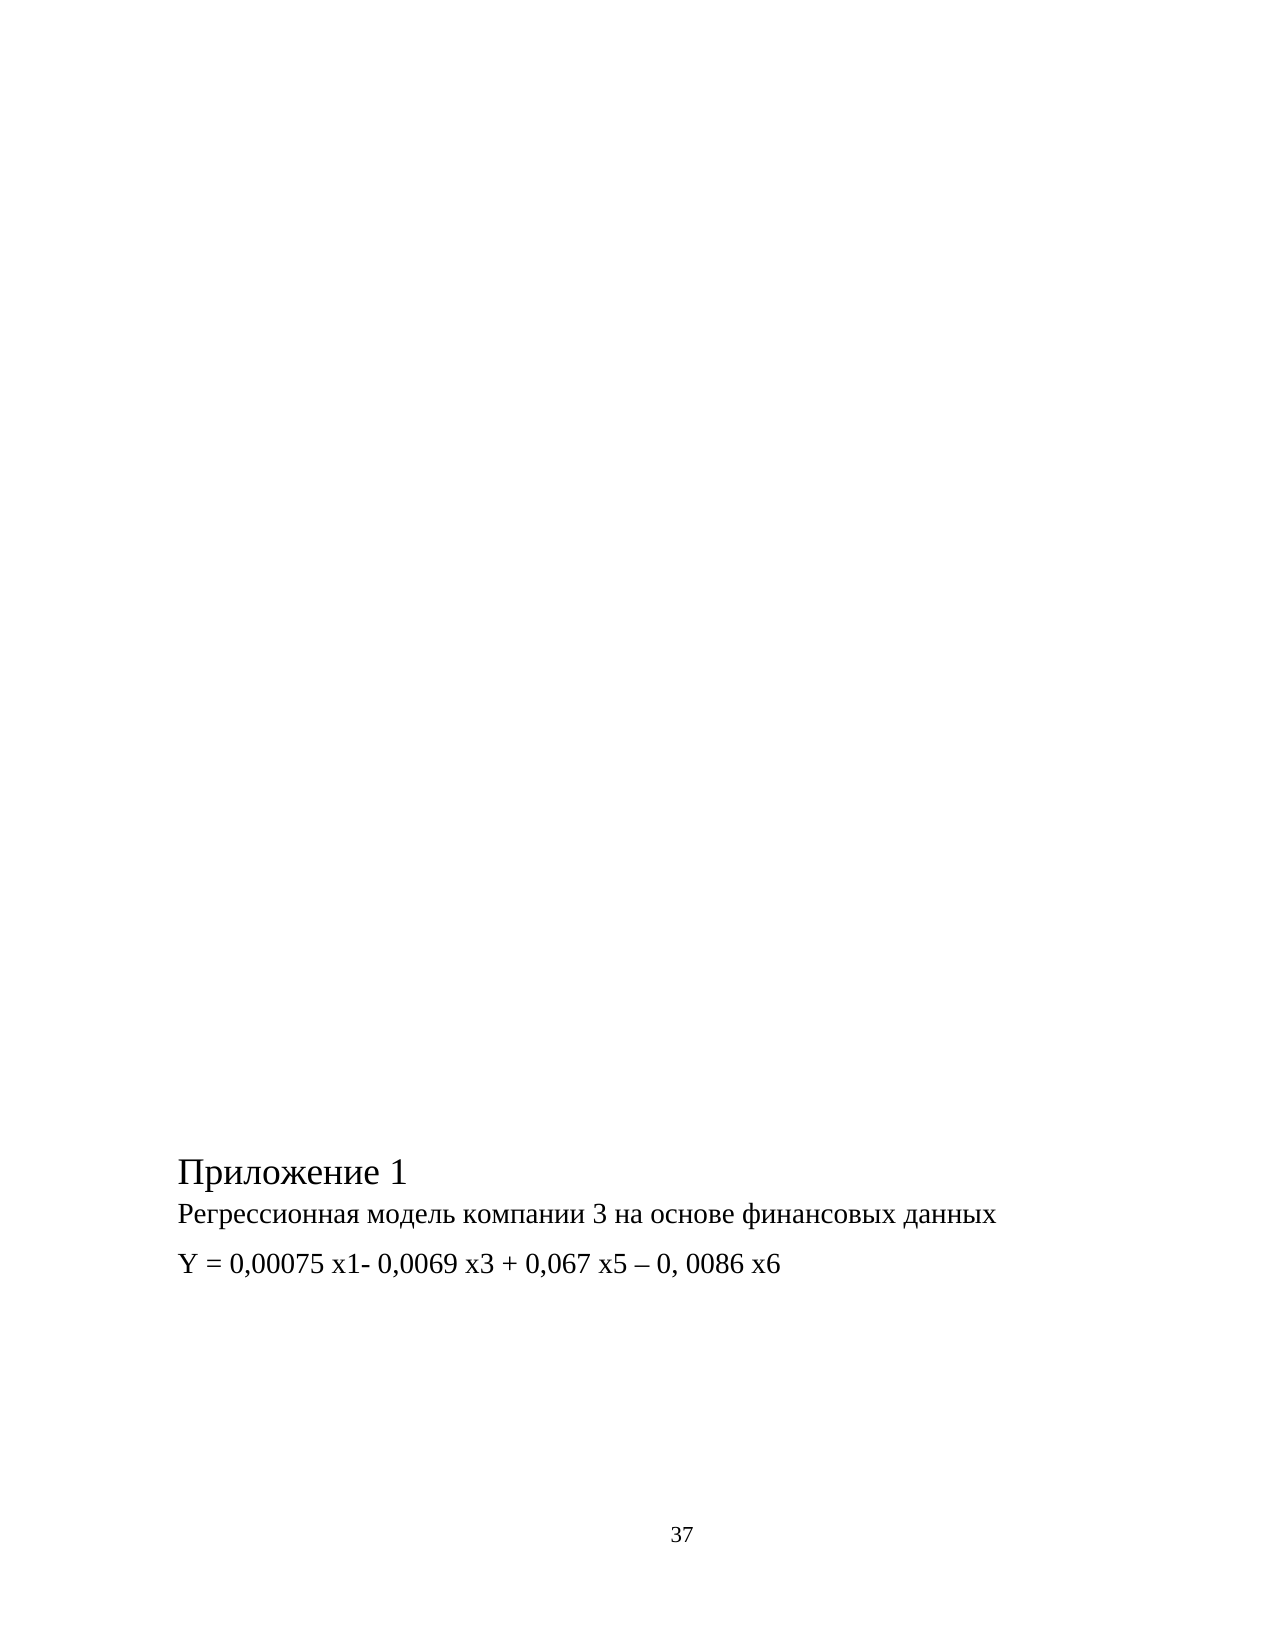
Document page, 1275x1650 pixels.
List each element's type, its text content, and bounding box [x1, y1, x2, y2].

subtitle Приложение 1 [177, 1149, 1186, 1192]
text Y = 0,00075 x1- 0,0069 x3 + 0,067 x5 – 0, 0086 x6 [177, 1246, 1186, 1280]
text Регрессионная модель компании 3 на основе финансовых данных [177, 1196, 1186, 1229]
